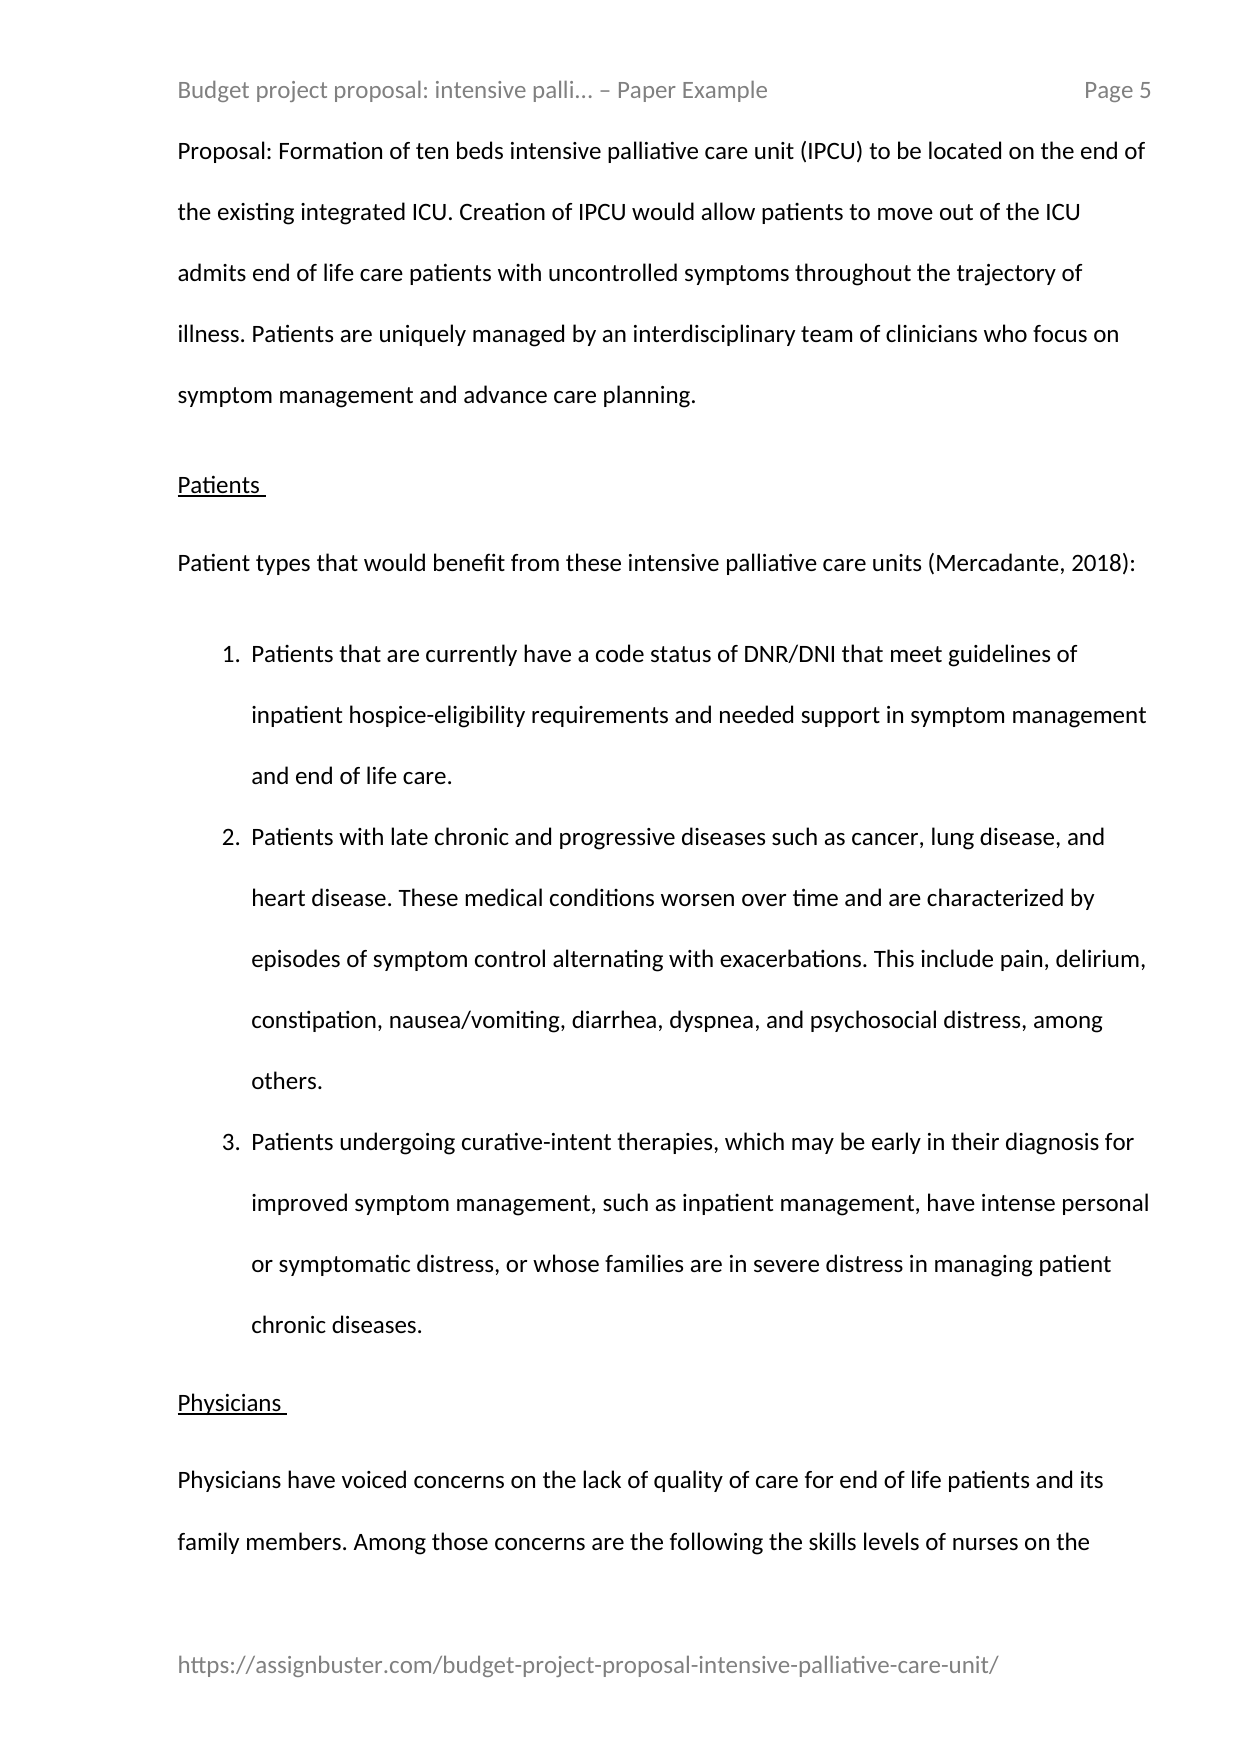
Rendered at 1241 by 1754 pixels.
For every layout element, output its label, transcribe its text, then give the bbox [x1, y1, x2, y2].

text Physicians [177, 1387, 1152, 1417]
text Patient types that would benefit from these intensive palliative care units (Mercadante, 2018): [177, 547, 1152, 578]
text Patients [177, 469, 1152, 500]
list Patients with late chronic and progressive diseases such as cancer, lung disease, and heart disease. These medical conditions worsen over time and are characterized by episodes of symptom control alternating with exacerbations. This include pain, delirium, constipation, nausea/vomiting, diarrhea, dyspnea, and psychosocial distress, among others. [222, 821, 1152, 1096]
text Proposal: Formation of ten beds intensive palliative care unit (IPCU) to be located on the end of the existing integrated ICU. Creation of IPCU would allow patients to move out of the ICU admits end of life care patients with uncontrolled symptoms throughout the trajectory of illness. Patients are uniquely managed by an interdisciplinary team of clinicians who focus on symptom management and advance care planning. [177, 135, 1152, 409]
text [177, 1464, 1152, 1556]
list Patients that are currently have a code status of DNR/DNI that meet guidelines of inpatient hospice-eligibility requirements and needed support in symptom management and end of life care. [222, 638, 1152, 790]
list Patients undergoing curative-intent therapies, which may be early in their diagnosis for improved symptom management, such as inpatient management, have intense personal or symptomatic distress, or whose families are in severe distress in managing patient chronic diseases. [222, 1126, 1152, 1340]
